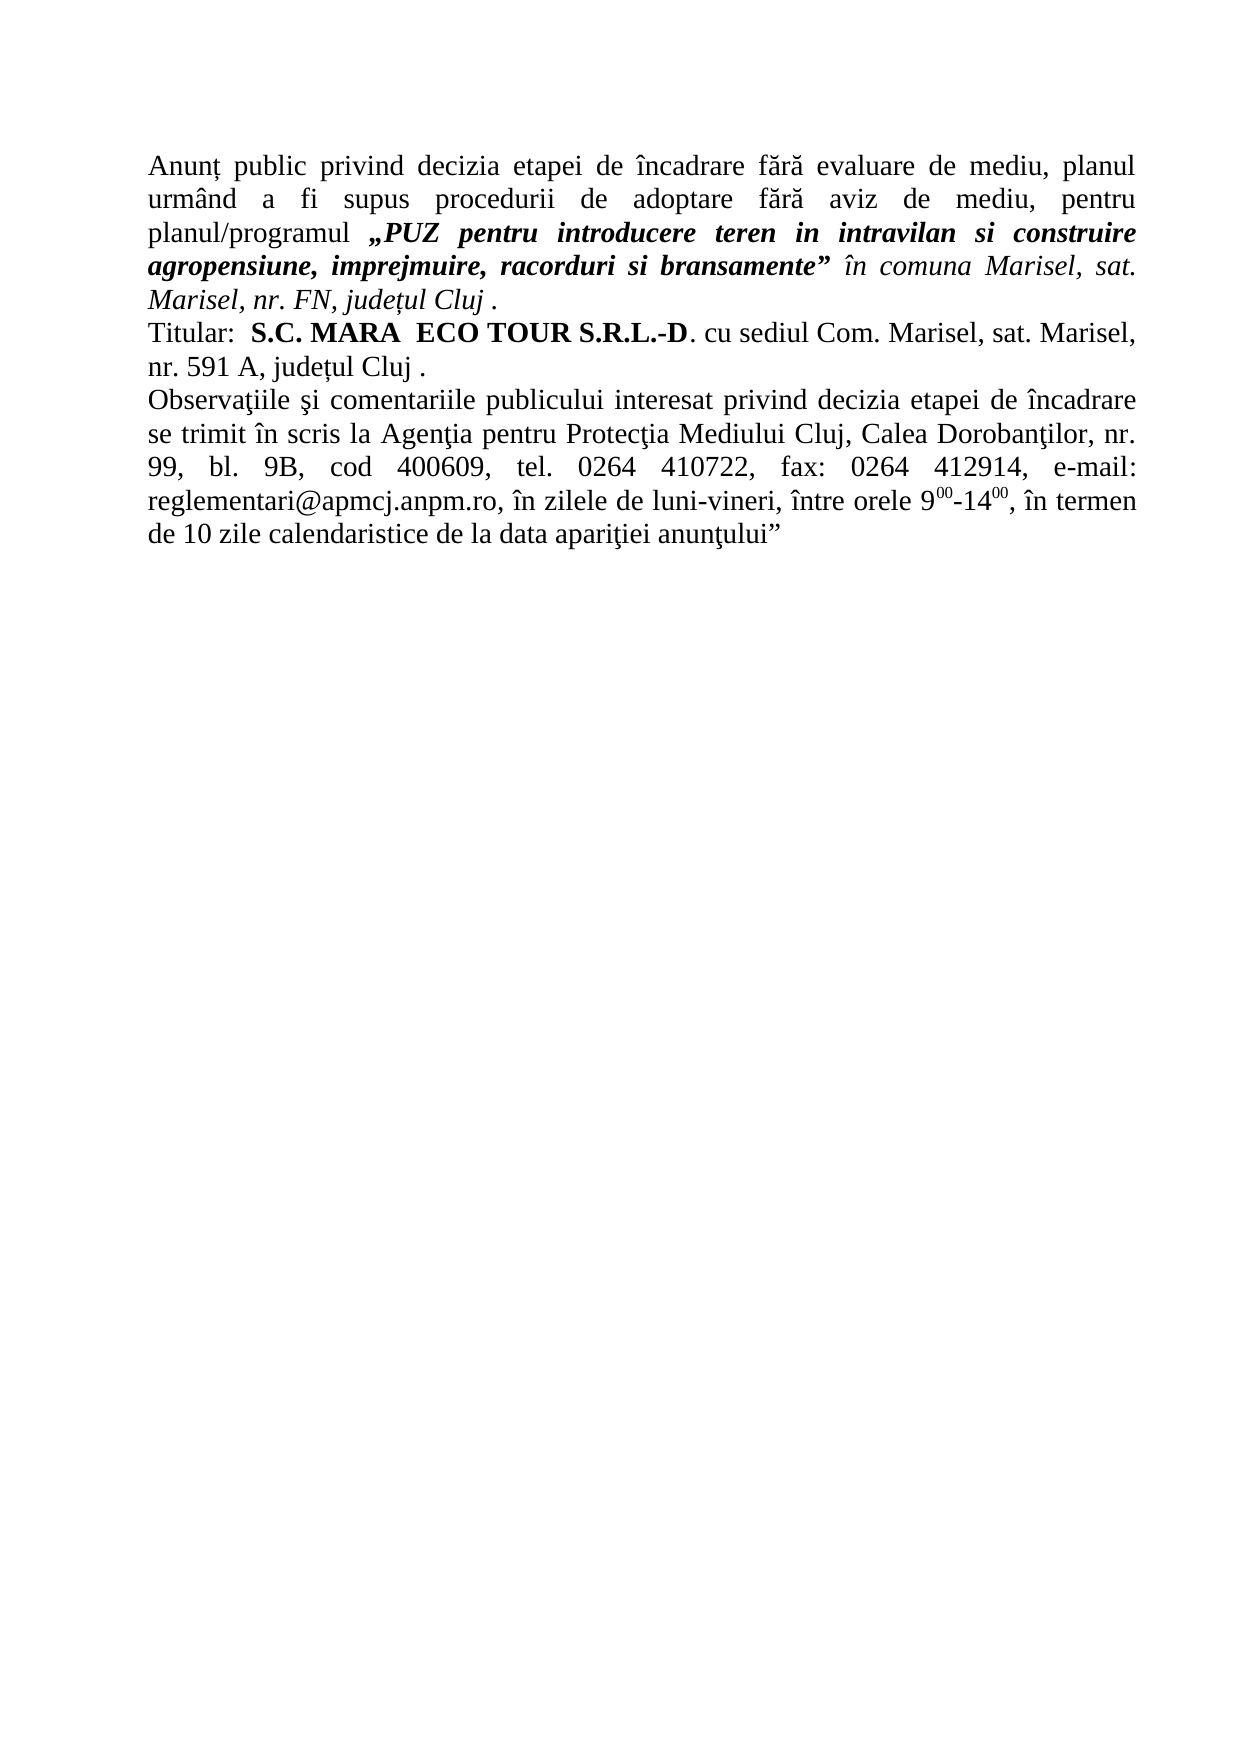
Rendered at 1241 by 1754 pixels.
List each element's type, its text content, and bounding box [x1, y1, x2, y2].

text Titular: S.C. MARA ECO TOUR S.R.L.-D. cu sediul Com. Marisel, sat. Marisel, nr. 591 A, județul Cluj . [148, 315, 1137, 382]
text Observaţiile şi comentariile publicului interesat privind decizia etapei de încadrare se trimit în scris la Agenţia pentru Protecţia Mediului Cluj, Calea Dorobanţilor, nr. 99, bl. 9B, cod 400609, tel. 0264 410722, fax: 0264 412914, e-mail: reglementari@apmcj.anpm.ro, în zilele de luni-vineri, între orele 900-1400, în termen de 10 zile calendaristice de la data apariţiei anunţului” [148, 382, 1137, 550]
text Anunț public privind decizia etapei de încadrare fără evaluare de mediu, planul urmând a fi supus procedurii de adoptare fără aviz de mediu, pentru planul/programul „PUZ pentru introducere teren in intravilan si construire agropensiune, imprejmuire, racorduri si bransamente” în comuna Marisel, sat. Marisel, nr. FN, județul Cluj . [148, 148, 1137, 315]
